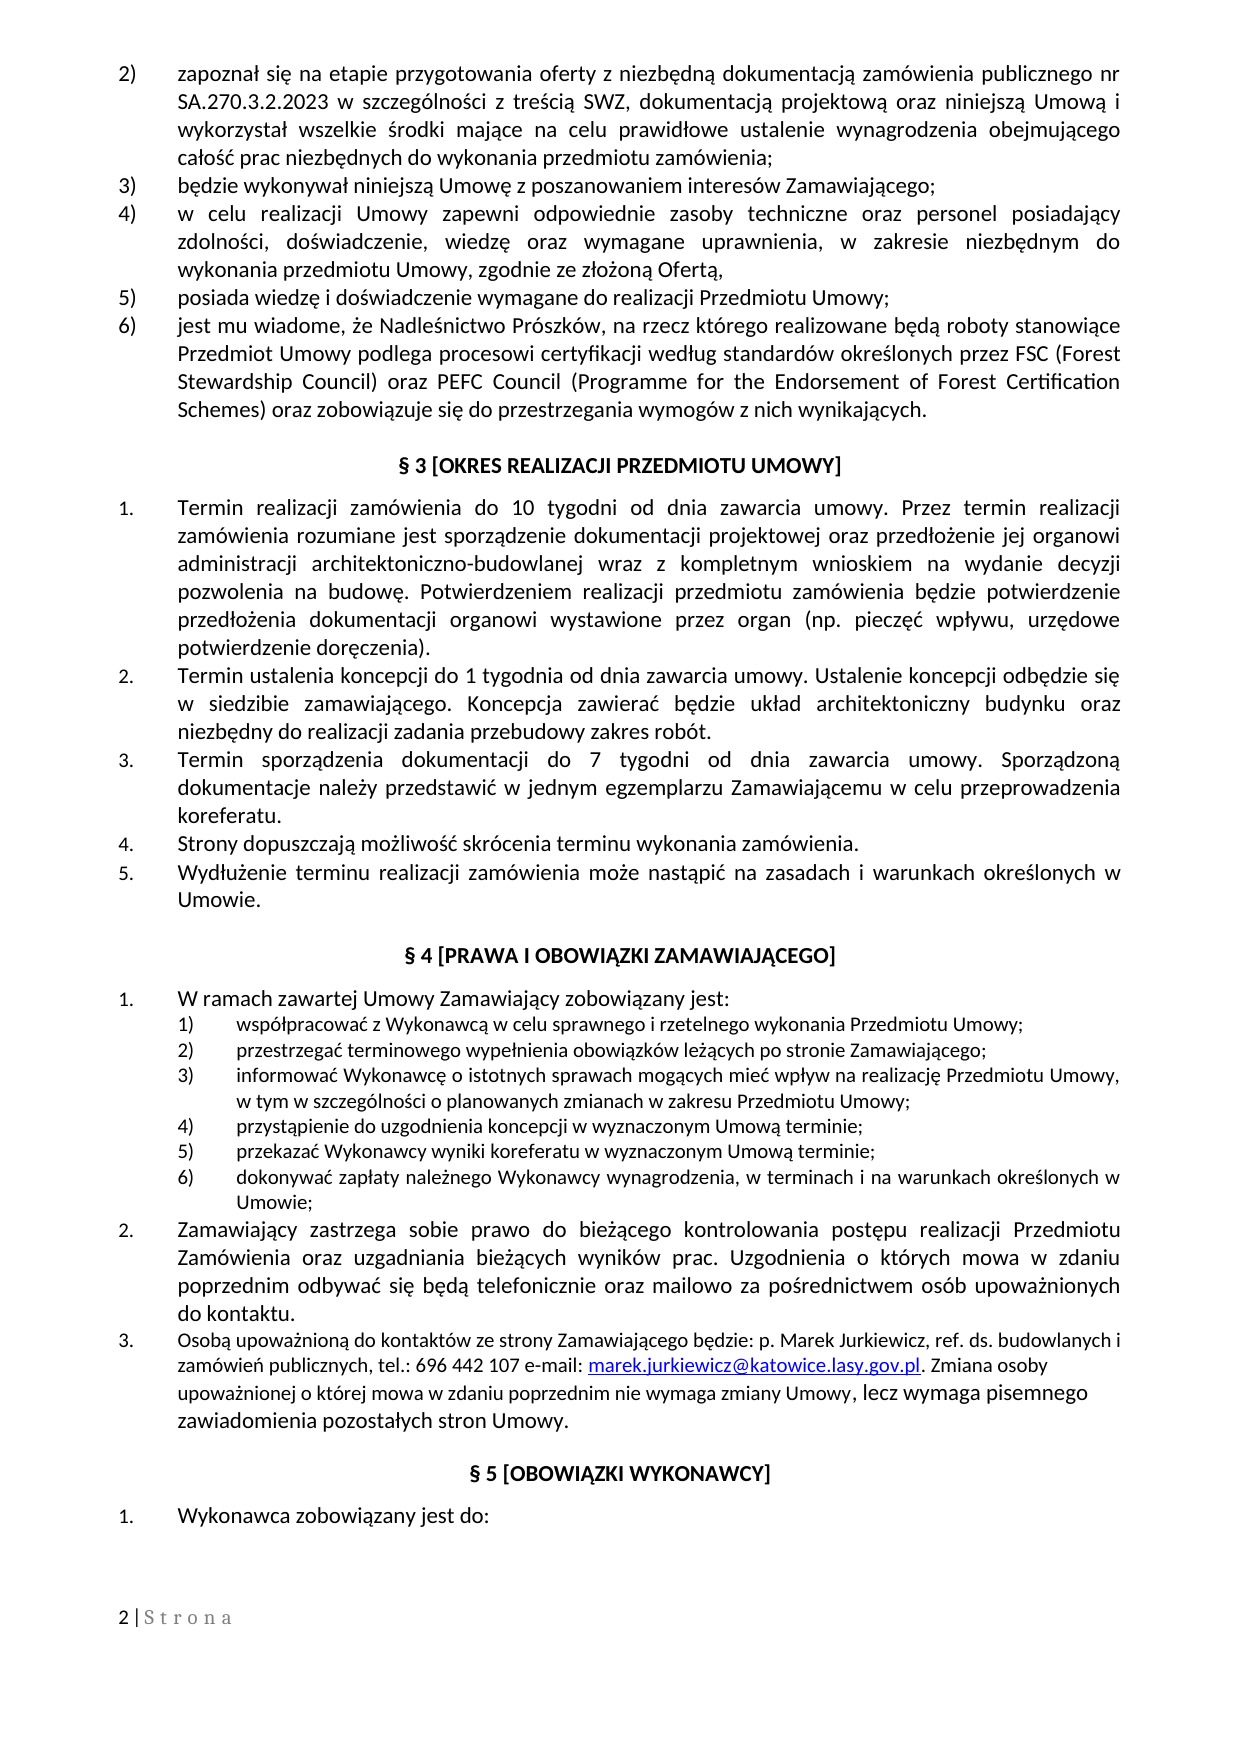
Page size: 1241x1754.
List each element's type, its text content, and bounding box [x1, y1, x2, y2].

text przystąpienie do uzgodnienia koncepcji w wyznaczonym Umową terminie; [177, 1113, 1122, 1139]
list Termin realizacji zamówienia do 10 tygodni od dnia zawarcia umowy. Przez termin realizacji zamówienia rozumiane jest sporządzenie dokumentacji projektowej oraz przedłożenie jej organowi administracji architektoniczno-budowlanej wraz z kompletnym wnioskiem na wydanie decyzji pozwolenia na budowę. Potwierdzeniem realizacji przedmiotu zamówienia będzie potwierdzenie przedłożenia dokumentacji organowi wystawione przez organ (np. pieczęć wpływu, urzędowe potwierdzenie doręczenia). [118, 493, 1122, 661]
list współpracować z Wykonawcą w celu sprawnego i rzetelnego wykonania Przedmiotu Umowy; [177, 1012, 1122, 1037]
text informować Wykonawcę o istotnych sprawach mogących mieć wpływ na realizację Przedmiotu Umowy, w tym w szczególności o planowanych zmianach w zakresu Przedmiotu Umowy; [177, 1062, 1122, 1113]
subtitle § 4 [PRAWA I OBOWIĄZKI ZAMAWIAJĄCEGO] [118, 942, 1122, 970]
list Zamawiający zastrzega sobie prawo do bieżącego kontrolowania postępu realizacji Przedmiotu Zamówienia oraz uzgadniania bieżących wyników prac. Uzgodnienia o których mowa w zdaniu poprzednim odbywać się będą telefonicznie oraz mailowo za pośrednictwem osób upoważnionych do kontaktu. [118, 1215, 1122, 1327]
text zapoznał się na etapie przygotowania oferty z niezbędną dokumentacją zamówienia publicznego nr SA.270.3.2.2023 w szczególności z treścią SWZ, dokumentacją projektową oraz niniejszą Umową i wykorzystał wszelkie środki mające na celu prawidłowe ustalenie wynagrodzenia obejmującego całość prac niezbędnych do wykonania przedmiotu zamówienia; [118, 59, 1122, 171]
list W ramach zawartej Umowy Zamawiający zobowiązany jest: [118, 984, 1122, 1012]
text jest mu wiadome, że Nadleśnictwo Prószków, na rzecz którego realizowane będą roboty stanowiące Przedmiot Umowy podlega procesowi certyfikacji według standardów określonych przez FSC (Forest Stewardship Council) oraz PEFC Council (Programme for the Endorsement of Forest Certification Schemes) oraz zobowiązuje się do przestrzegania wymogów z nich wynikających. [118, 311, 1122, 423]
text Wydłużenie terminu realizacji zamówienia może nastąpić na zasadach i warunkach określonych w Umowie. [118, 858, 1122, 914]
text Osobą upoważnioną do kontaktów ze strony Zamawiającego będzie: p. Marek Jurkiewicz, ref. ds. budowlanych i zamówień publicznych, tel.: 696 442 107 e-mail: marek.jurkiewicz@katowice.lasy.gov.pl. Zmiana osoby upoważnionej o której mowa w zdaniu poprzednim nie wymaga zmiany Umowy, lecz wymaga pisemnego zawiadomienia pozostałych stron Umowy. [118, 1327, 1122, 1434]
text przekazać Wykonawcy wyniki koreferatu w wyznaczonym Umową terminie; [177, 1139, 1122, 1164]
text dokonywać zapłaty należnego Wykonawcy wynagrodzenia, w terminach i na warunkach określonych w Umowie; [177, 1164, 1122, 1215]
text Strony dopuszczają możliwość skrócenia terminu wykonania zamówienia. [118, 829, 1122, 858]
text Termin ustalenia koncepcji do 1 tygodnia od dnia zawarcia umowy. Ustalenie koncepcji odbędzie się w siedzibie zamawiającego. Koncepcja zawierać będzie układ architektoniczny budynku oraz niezbędny do realizacji zadania przebudowy zakres robót. [118, 661, 1122, 746]
subtitle § 3 [OKRES REALIZACJI PRZEDMIOTU UMOWY] [118, 451, 1122, 479]
text Termin sporządzenia dokumentacji do 7 tygodni od dnia zawarcia umowy. Sporządzoną dokumentacje należy przedstawić w jednym egzemplarzu Zamawiającemu w celu przeprowadzenia koreferatu. [118, 746, 1122, 829]
subtitle § 5 [OBOWIĄZKI WYKONAWCY] [118, 1459, 1122, 1487]
text będzie wykonywał niniejszą Umowę z poszanowaniem interesów Zamawiającego; [118, 171, 1122, 199]
list przestrzegać terminowego wypełnienia obowiązków leżących po stronie Zamawiającego; [177, 1037, 1122, 1062]
list Wykonawca zobowiązany jest do: [118, 1501, 1122, 1529]
text w celu realizacji Umowy zapewni odpowiednie zasoby techniczne oraz personel posiadający zdolności, doświadczenie, wiedzę oraz wymagane uprawnienia, w zakresie niezbędnym do wykonania przedmiotu Umowy, zgodnie ze złożoną Ofertą, [118, 199, 1122, 283]
text posiada wiedzę i doświadczenie wymagane do realizacji Przedmiotu Umowy; [118, 283, 1122, 311]
